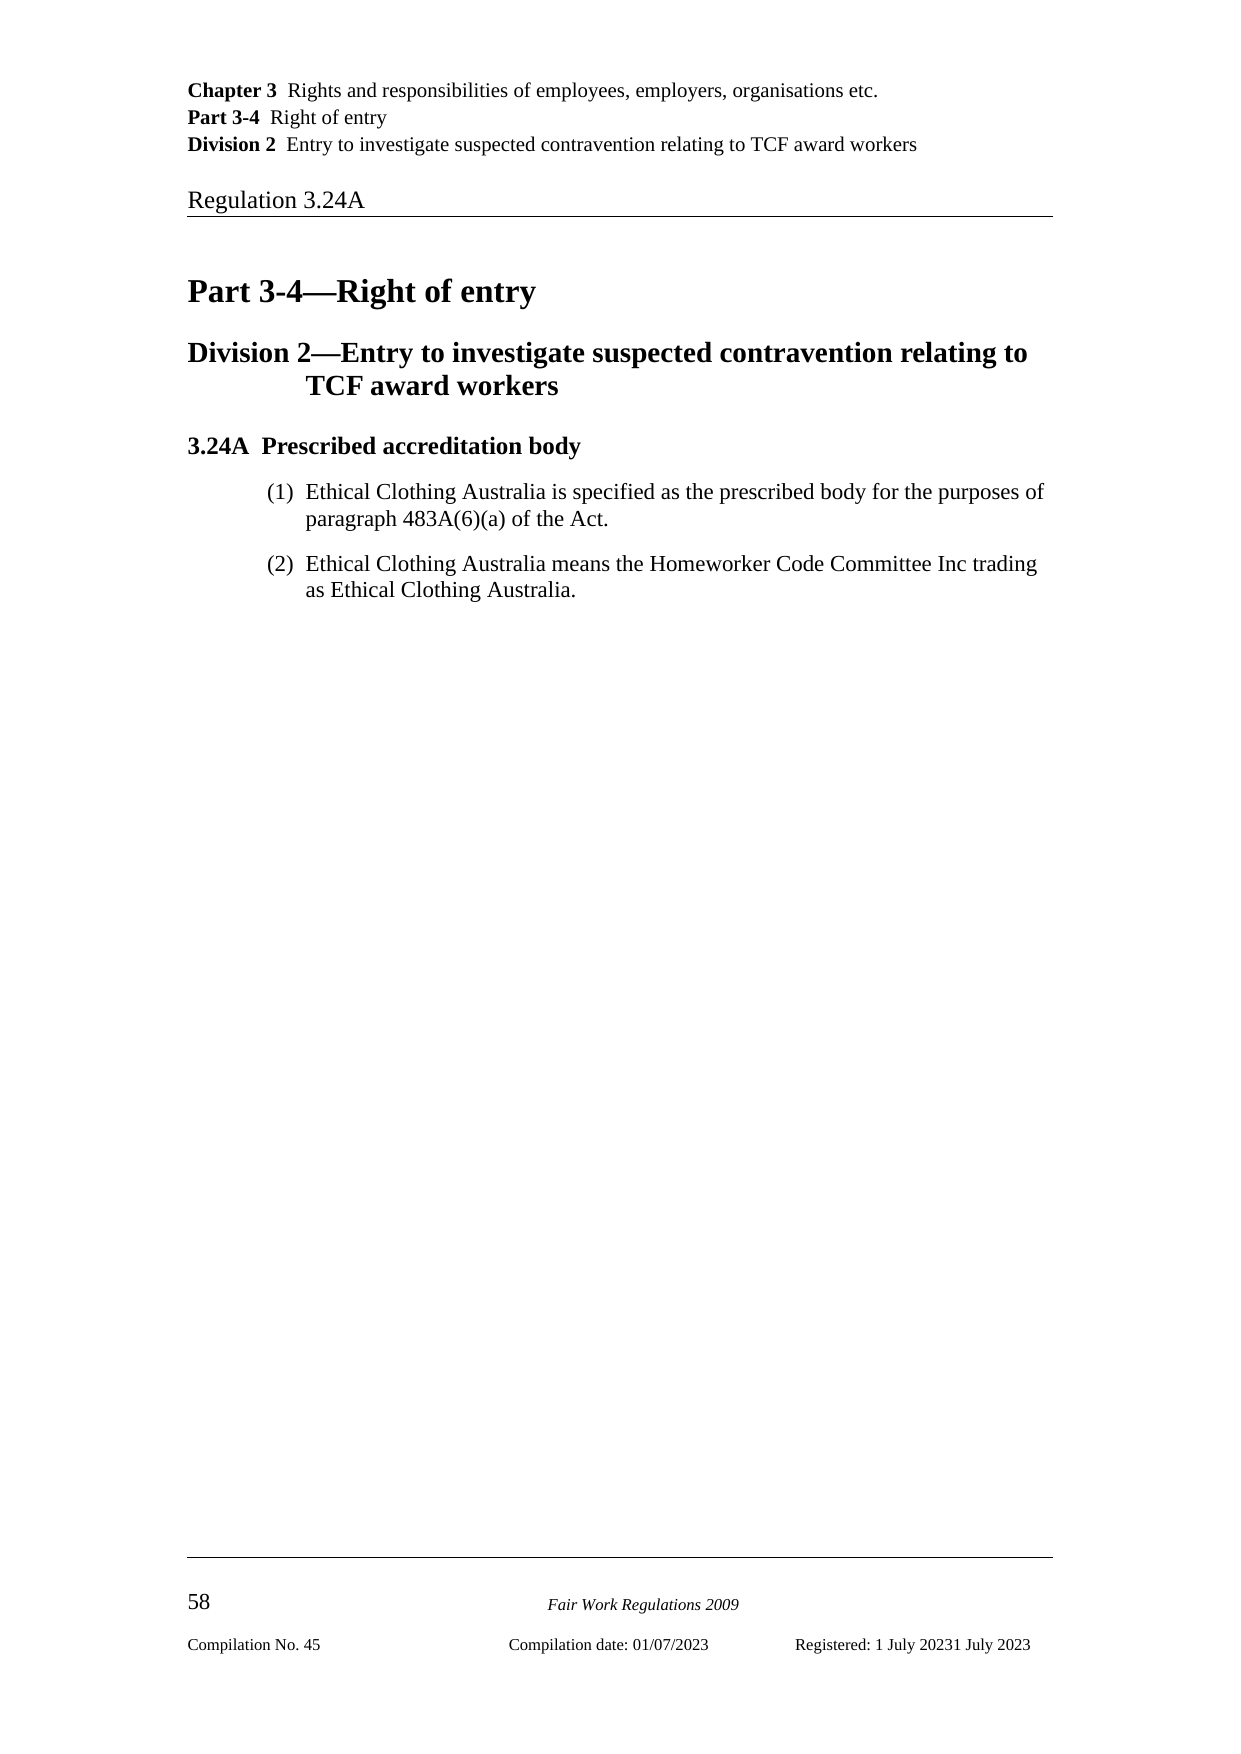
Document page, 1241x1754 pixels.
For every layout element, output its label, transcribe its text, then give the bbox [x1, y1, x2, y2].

text 3.24A Prescribed accreditation body [187, 431, 1053, 460]
text (2) Ethical Clothing Australia means the Homeworker Code Committee Inc trading as Ethical Clothing Australia. [187, 550, 1053, 603]
text (1) Ethical Clothing Australia is specified as the prescribed body for the purposes of paragraph 483A(6)(a) of the Act. [187, 478, 1053, 531]
text Division 2—Entry to investigate suspected contravention relating to TCF award workers [187, 335, 1053, 402]
text Part 3-4—Right of entry [187, 271, 1053, 310]
